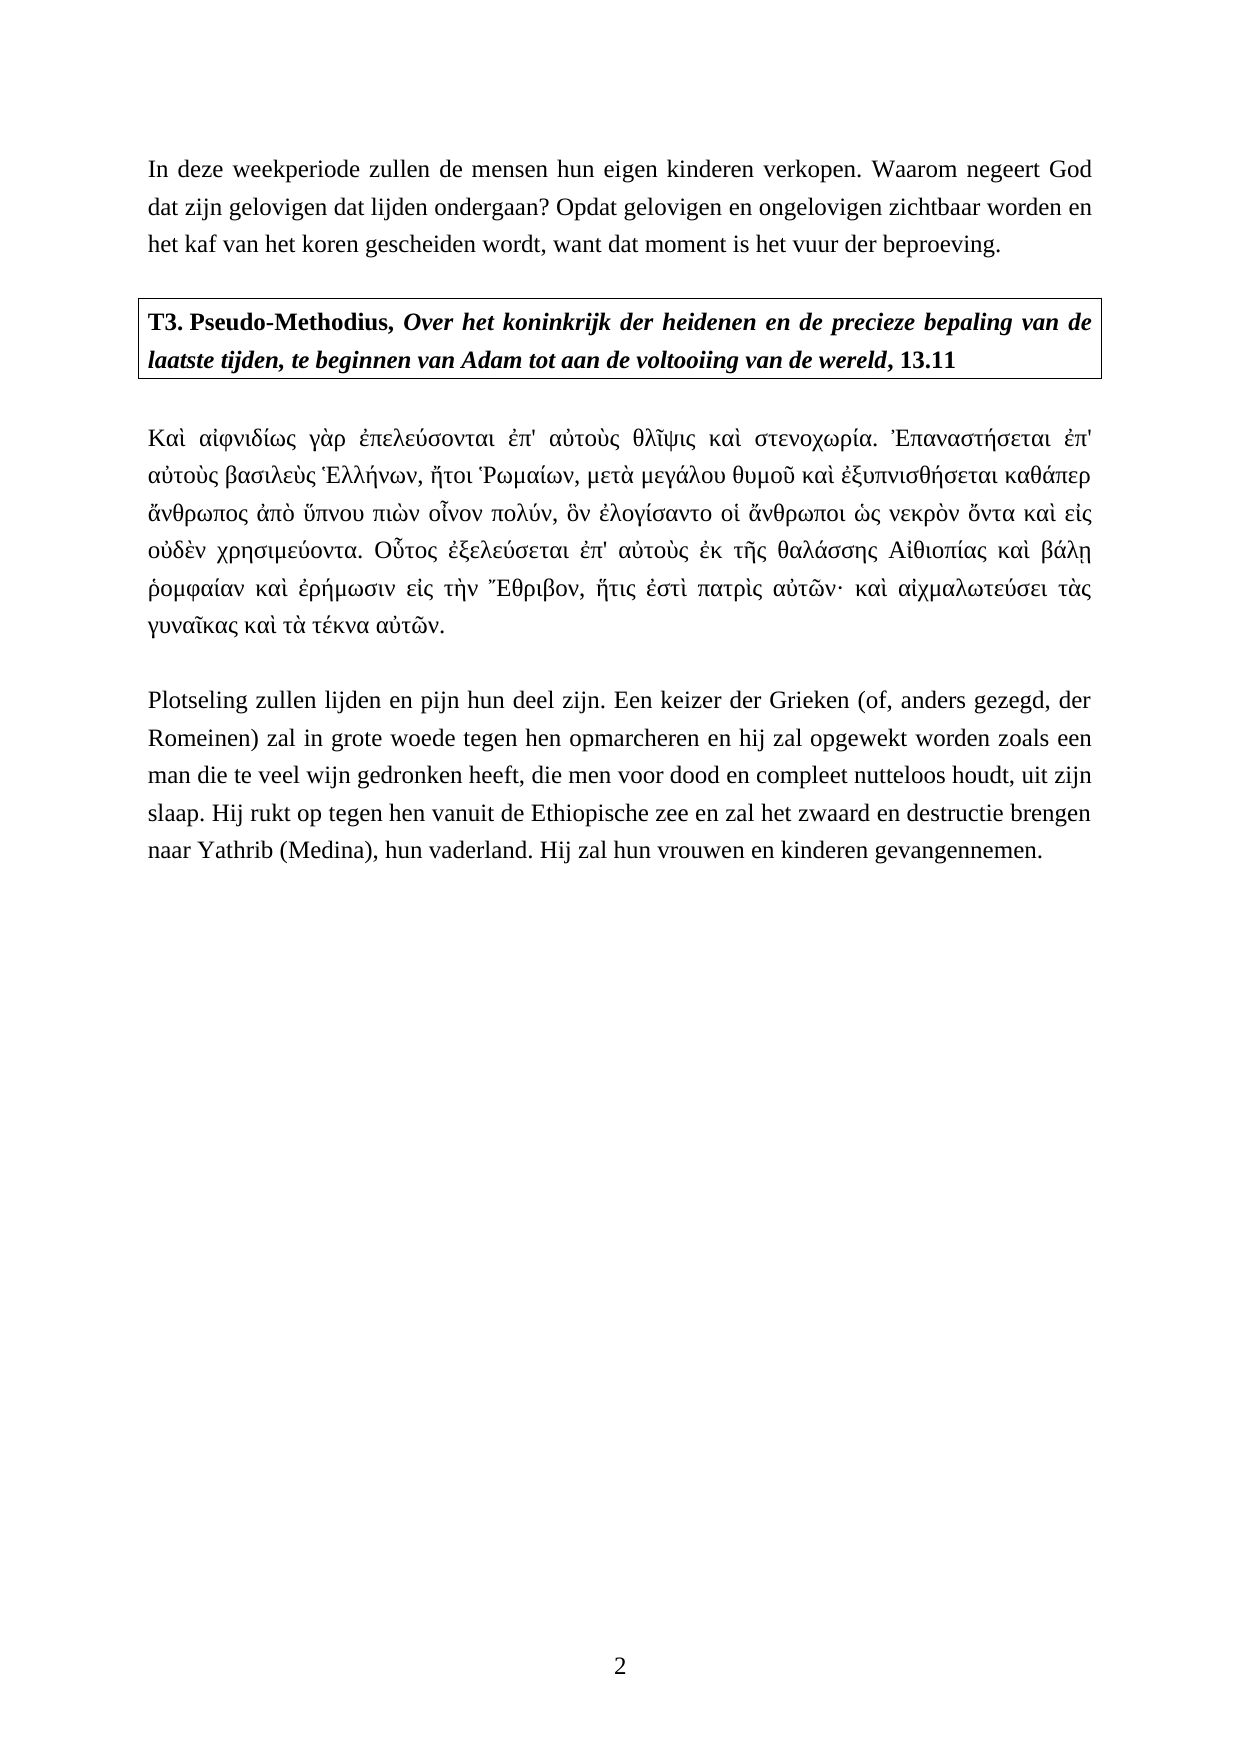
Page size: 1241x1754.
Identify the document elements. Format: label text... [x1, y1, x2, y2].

text Plotseling zullen lijden en pijn hun deel zijn. Een keizer der Grieken (of, anders gezegd, der Romeinen) zal in grote woede tegen hen opmarcheren en hij zal opgewekt worden zoals een man die te veel wijn gedronken heeft, die men voor dood en compleet nutteloos houdt, uit zijn slaap. Hij rukt op tegen hen vanuit de Ethiopische zee en zal het zwaard en destructie brengen naar Yathrib (Medina), hun vaderland. Hij zal hun vrouwen en kinderen gevangennemen. [148, 679, 1093, 866]
text Καὶ αἰφνιδίως γὰρ ἐπελεύσονται ἐπ' αὐτοὺς θλῖψις καὶ στενοχωρία. Ἐπαναστήσεται ἐπ' αὐτοὺς βασιλεὺς Ἑλλήνων, ἤτοι Ῥωμαίων, μετὰ μεγάλου θυμοῦ καὶ ἐξυπνισθήσεται καθάπερ ἄνθρωπος ἀπὸ ὕπνου πιὼν οἶνον πολύν, ὃν ἐλογίσαντο οἱ ἄνθρωποι ὡς νεκρὸν ὄντα καὶ εἰς οὐδὲν χρησιμεύοντα. Οὗτος ἐξελεύσεται ἐπ' αὐτοὺς ἐκ τῆς θαλάσσης Αἰθιοπίας καὶ βάλῃ ῥομφαίαν καὶ ἐρήμωσιν εἰς τὴν Ἔθριβον, ἥτις ἐστὶ πατρὶς αὐτῶν· καὶ αἰχμαλωτεύσει τὰς γυναῖκας καὶ τὰ τέκνα αὐτῶν. [148, 416, 1093, 641]
text T3. Pseudo-Methodius, Over het koninkrijk der heidenen en de precieze bepaling van de laatste tijden, te beginnen van Adam tot aan de voltooiing van de wereld, 13.11 [139, 299, 1101, 378]
text In deze weekperiode zullen de mensen hun eigen kinderen verkopen. Waarom negeert God dat zijn gelovigen dat lijden ondergaan? Opdat gelovigen en ongelovigen zichtbaar worden en het kaf van het koren gescheiden wordt, want dat moment is het vuur der beproeving. [148, 148, 1093, 260]
